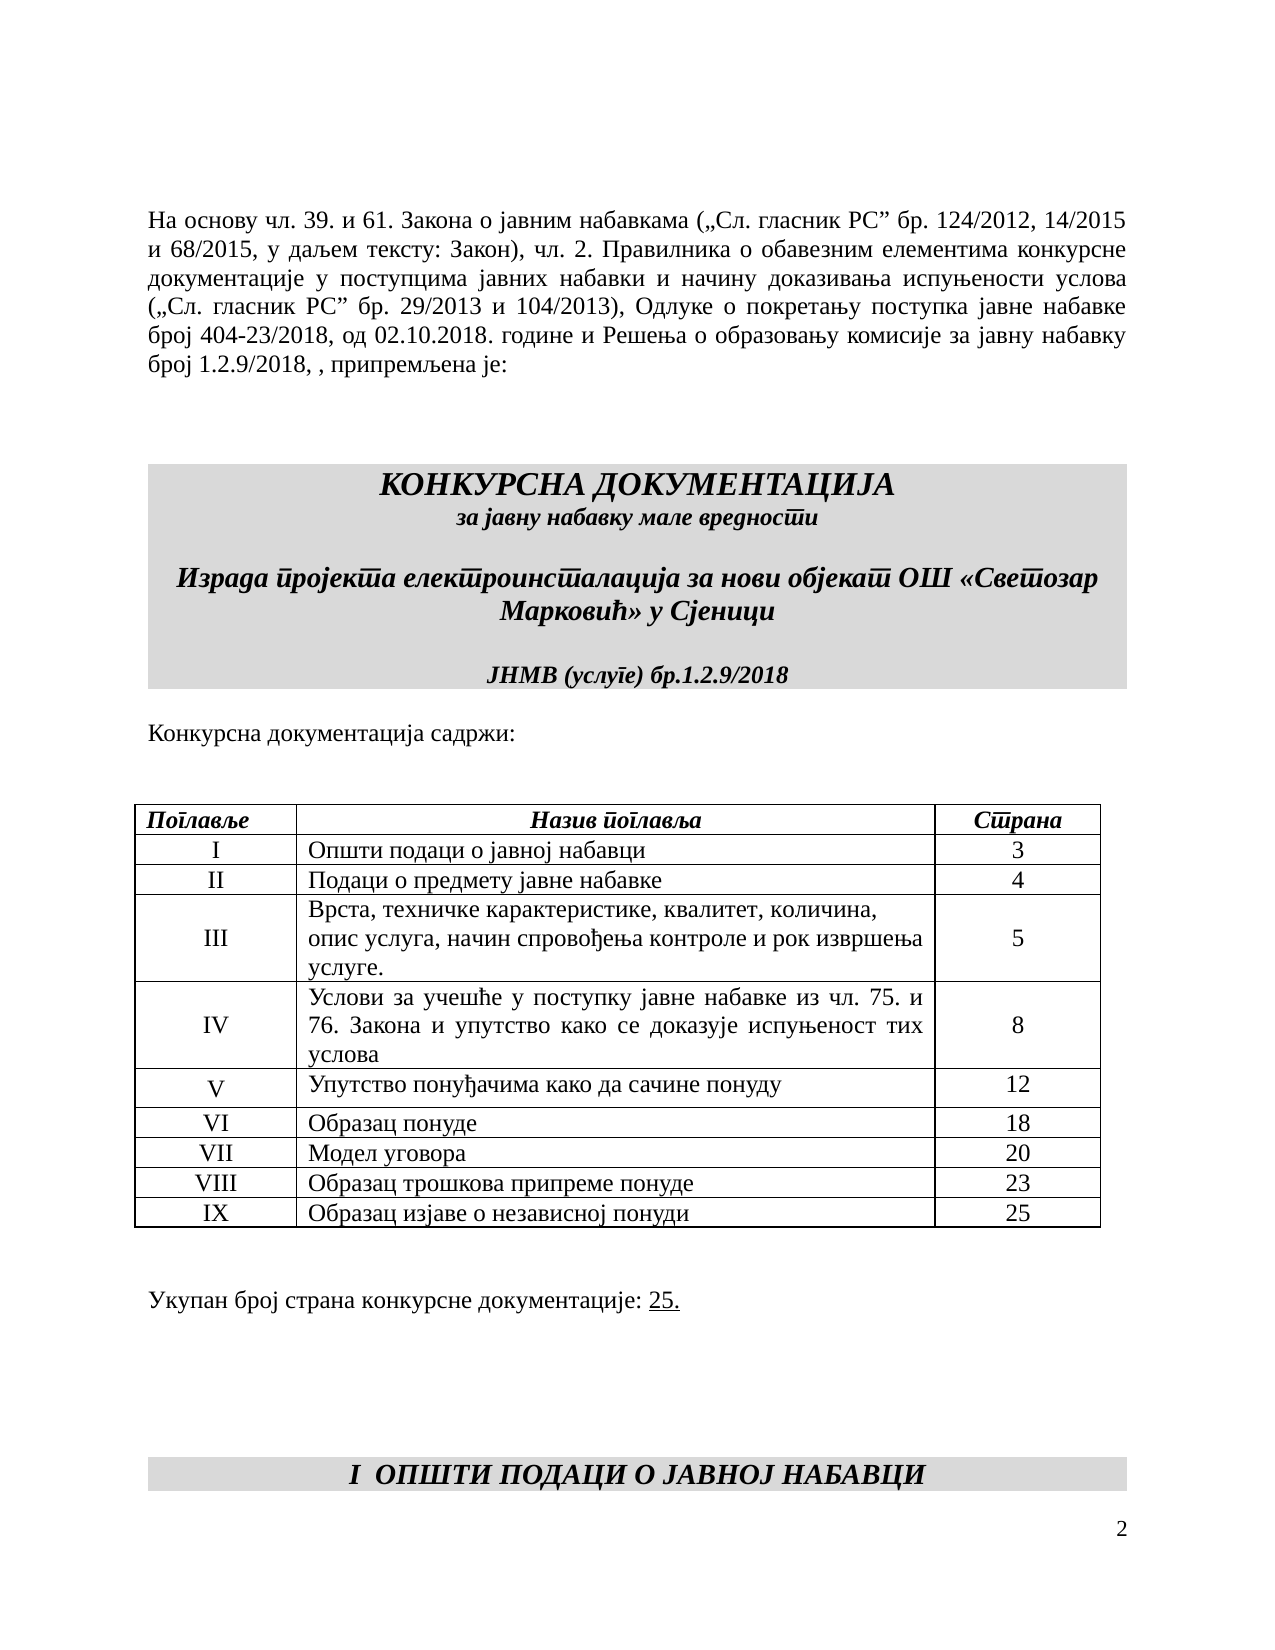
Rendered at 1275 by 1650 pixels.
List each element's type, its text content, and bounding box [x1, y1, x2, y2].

table_cell 4 [936, 865, 1100, 893]
table_cell 5 [936, 895, 1100, 981]
table_cell 12 [936, 1069, 1100, 1107]
text Укупан број страна конкурсне документације: 25. [148, 1285, 1127, 1314]
table_cell VII [136, 1138, 296, 1167]
table_cell Врста, техничке карактеристике, квалитет, количина, опис услуга, начин спровођења контроле и рок извршења услуге. [297, 895, 934, 981]
table_cell Образац трошкова припреме понуде [297, 1168, 934, 1197]
table_cell I [136, 835, 296, 864]
table_cell Образац изјаве о независној понуди [297, 1198, 934, 1226]
table_cell Услови за учешће у поступку јавне набавке из чл. 75. и 76. Закона и упутство како се доказује испуњеност тих услова [297, 982, 934, 1068]
table_cell II [136, 865, 296, 893]
table_cell III [136, 895, 296, 981]
text КОНКУРСНА ДОКУМЕНТАЦИЈА [148, 464, 1127, 502]
text Конкурсна документација садржи: [148, 718, 1127, 747]
table_cell IX [136, 1198, 296, 1226]
table_cell IV [136, 982, 296, 1068]
table_cell VI [136, 1108, 296, 1137]
text за јавну набавку мале вредности [148, 502, 1127, 531]
table_cell 23 [936, 1168, 1100, 1197]
text ЈНМВ (услуге) бр.1.2.9/2018 [148, 660, 1127, 689]
table_cell Модел уговора [297, 1138, 934, 1167]
table_cell Општи подаци о јавној набавци [297, 835, 934, 864]
text Израда пројекта електроинсталација за нови објекат ОШ «Светозар Марковић» у Сјеници [148, 560, 1127, 627]
table_cell 18 [936, 1108, 1100, 1137]
table_cell V [136, 1069, 296, 1107]
table_header Поглавље [136, 805, 296, 834]
table_cell VIII [136, 1168, 296, 1197]
table_cell 8 [936, 982, 1100, 1068]
table_cell Образац понуде [297, 1108, 934, 1137]
table_cell 20 [936, 1138, 1100, 1167]
text I ОПШТИ ПОДАЦИ О ЈАВНОЈ НАБАВЦИ [148, 1457, 1127, 1491]
table_cell Упутство понуђачима како да сачине понуду [297, 1069, 934, 1107]
table_cell 3 [936, 835, 1100, 864]
table_cell 25 [936, 1198, 1100, 1226]
table_cell Подаци о предмету јавне набавке [297, 865, 934, 893]
text На основу чл. 39. и 61. Закона о јавним набавкама („Сл. гласник РС” бр. 124/2012, 14/2015 и 68/2015, у даљем тексту: Закон), чл. 2. Правилника о обавезним елементима конкурсне документације у поступцима јавних набавки и начину доказивања испуњености услова („Сл. гласник РС” бр. 29/2013 и 104/2013), Одлуке о покретању поступка јавне набавке број 404-23/2018, од 02.10.2018. године и Решења о образовању комисије за јавну набавку број 1.2.9/2018, , припремљена је: [148, 205, 1127, 378]
table_header Страна [936, 805, 1100, 834]
table_header Назив поглавља [297, 805, 934, 834]
